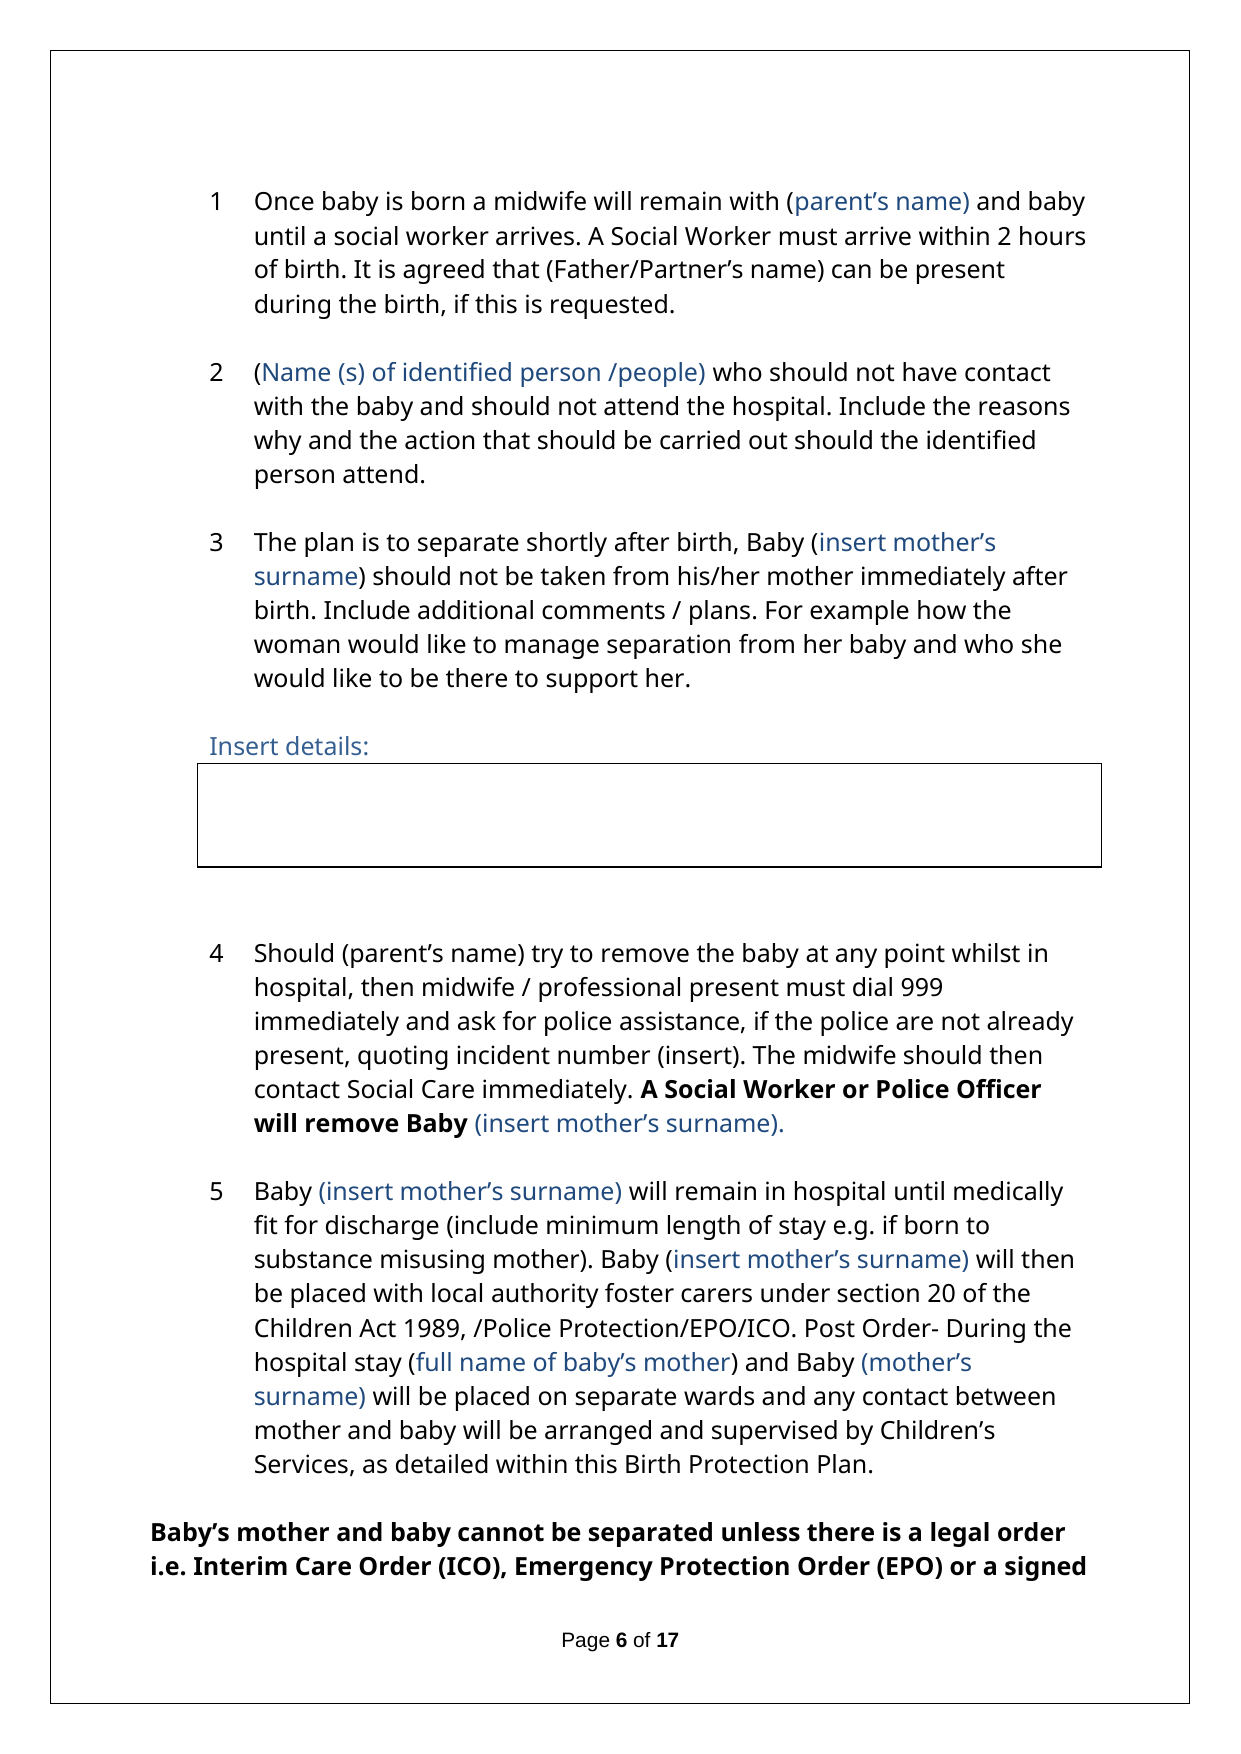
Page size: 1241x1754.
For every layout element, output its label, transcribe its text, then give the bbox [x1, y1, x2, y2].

list (Name (s) of identified person /people) who should not have contact with the baby and should not attend the hospital. Include the reasons why and the action that should be carried out should the identified person attend. [209, 354, 1090, 491]
text Insert details: [209, 729, 1090, 763]
list Once baby is born a midwife will remain with (parent’s name) and baby until a social worker arrives. A Social Worker must arrive within 2 hours of birth. It is agreed that (Father/Partner’s name) can be present during the birth, if this is requested. [209, 184, 1090, 320]
list Should (parent’s name) try to remove the baby at any point whilst in hospital, then midwife / professional present must dial 999 immediately and ask for police assistance, if the police are not already present, quoting incident number (insert). The midwife should then contact Social Care immediately. A Social Worker or Police Officer will remove Baby (insert mother’s surname). [209, 936, 1090, 1140]
list The plan is to separate shortly after birth, Baby (insert mother’s surname) should not be taken from his/her mother immediately after birth. Include additional comments / plans. For example how the woman would like to manage separation from her baby and who she would like to be there to support her. [209, 525, 1090, 695]
table_header [198, 764, 1101, 866]
list Baby (insert mother’s surname) will remain in hospital until medically fit for discharge (include minimum length of stay e.g. if born to substance misusing mother). Baby (insert mother’s surname) will then be placed with local authority foster carers under section 20 of the Children Act 1989, /Police Protection/EPO/ICO. Post Order- During the hospital stay (full name of baby’s mother) and Baby (mother’s surname) will be placed on separate wards and any contact between mother and baby will be arranged and supervised by Children’s Services, as detailed within this Birth Protection Plan. [209, 1174, 1090, 1481]
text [150, 1514, 1090, 1583]
